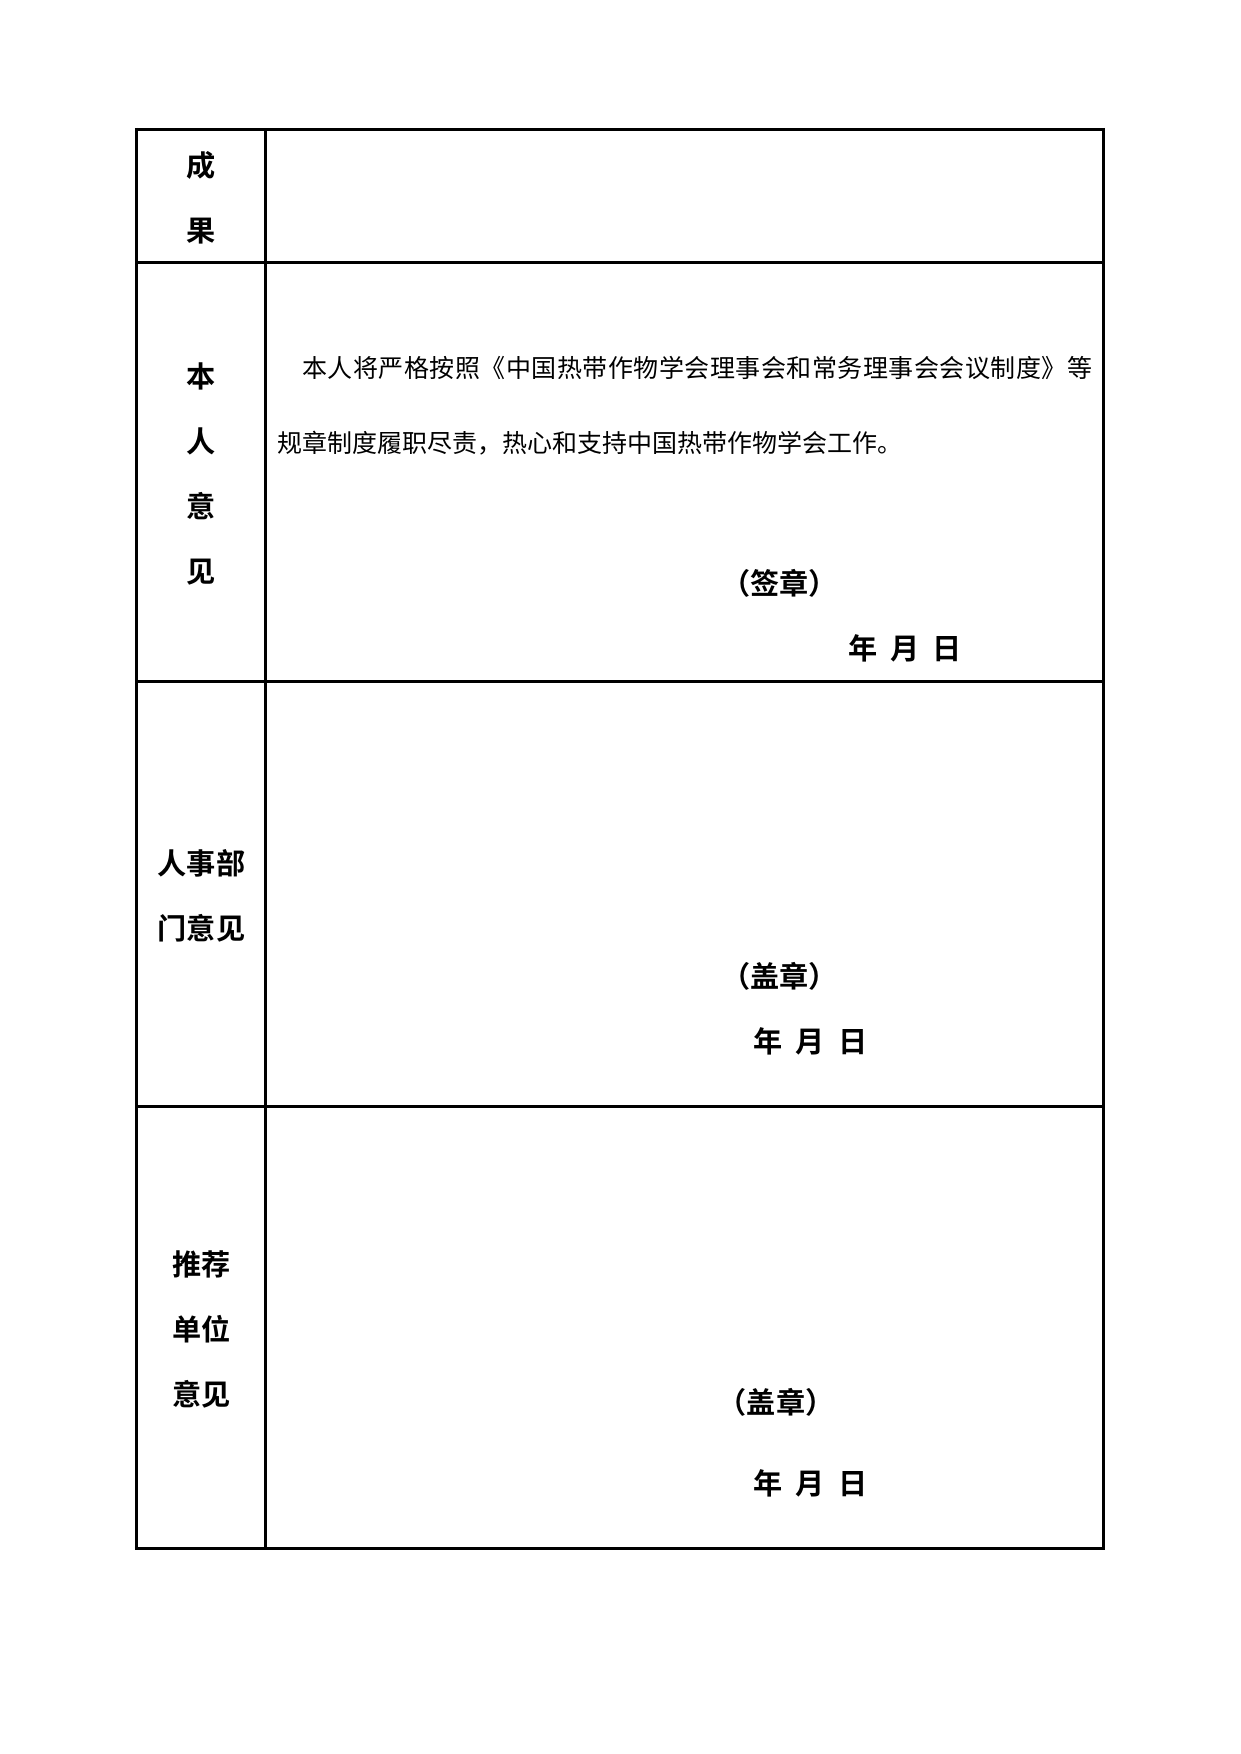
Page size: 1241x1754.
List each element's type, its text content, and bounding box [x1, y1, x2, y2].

table_cell 本人将严格按照《中国热带作物学会理事会和常务理事会会议制度》等规章制度履职尽责，热心和支持中国热带作物学会工作。 （签章） 年 月 日 [267, 264, 1102, 679]
table_cell 人事部门意见 [138, 683, 264, 1105]
table_cell 主 要 学 术 成 果 [138, 131, 264, 261]
table_cell [267, 131, 1102, 261]
table_cell 推荐 单位 意见 [138, 1108, 264, 1547]
table_cell 本 人 意 见 [138, 264, 264, 679]
table_cell （盖章） 年 月 日 [267, 1108, 1102, 1547]
table_cell （盖章） 年 月 日 [267, 683, 1102, 1105]
